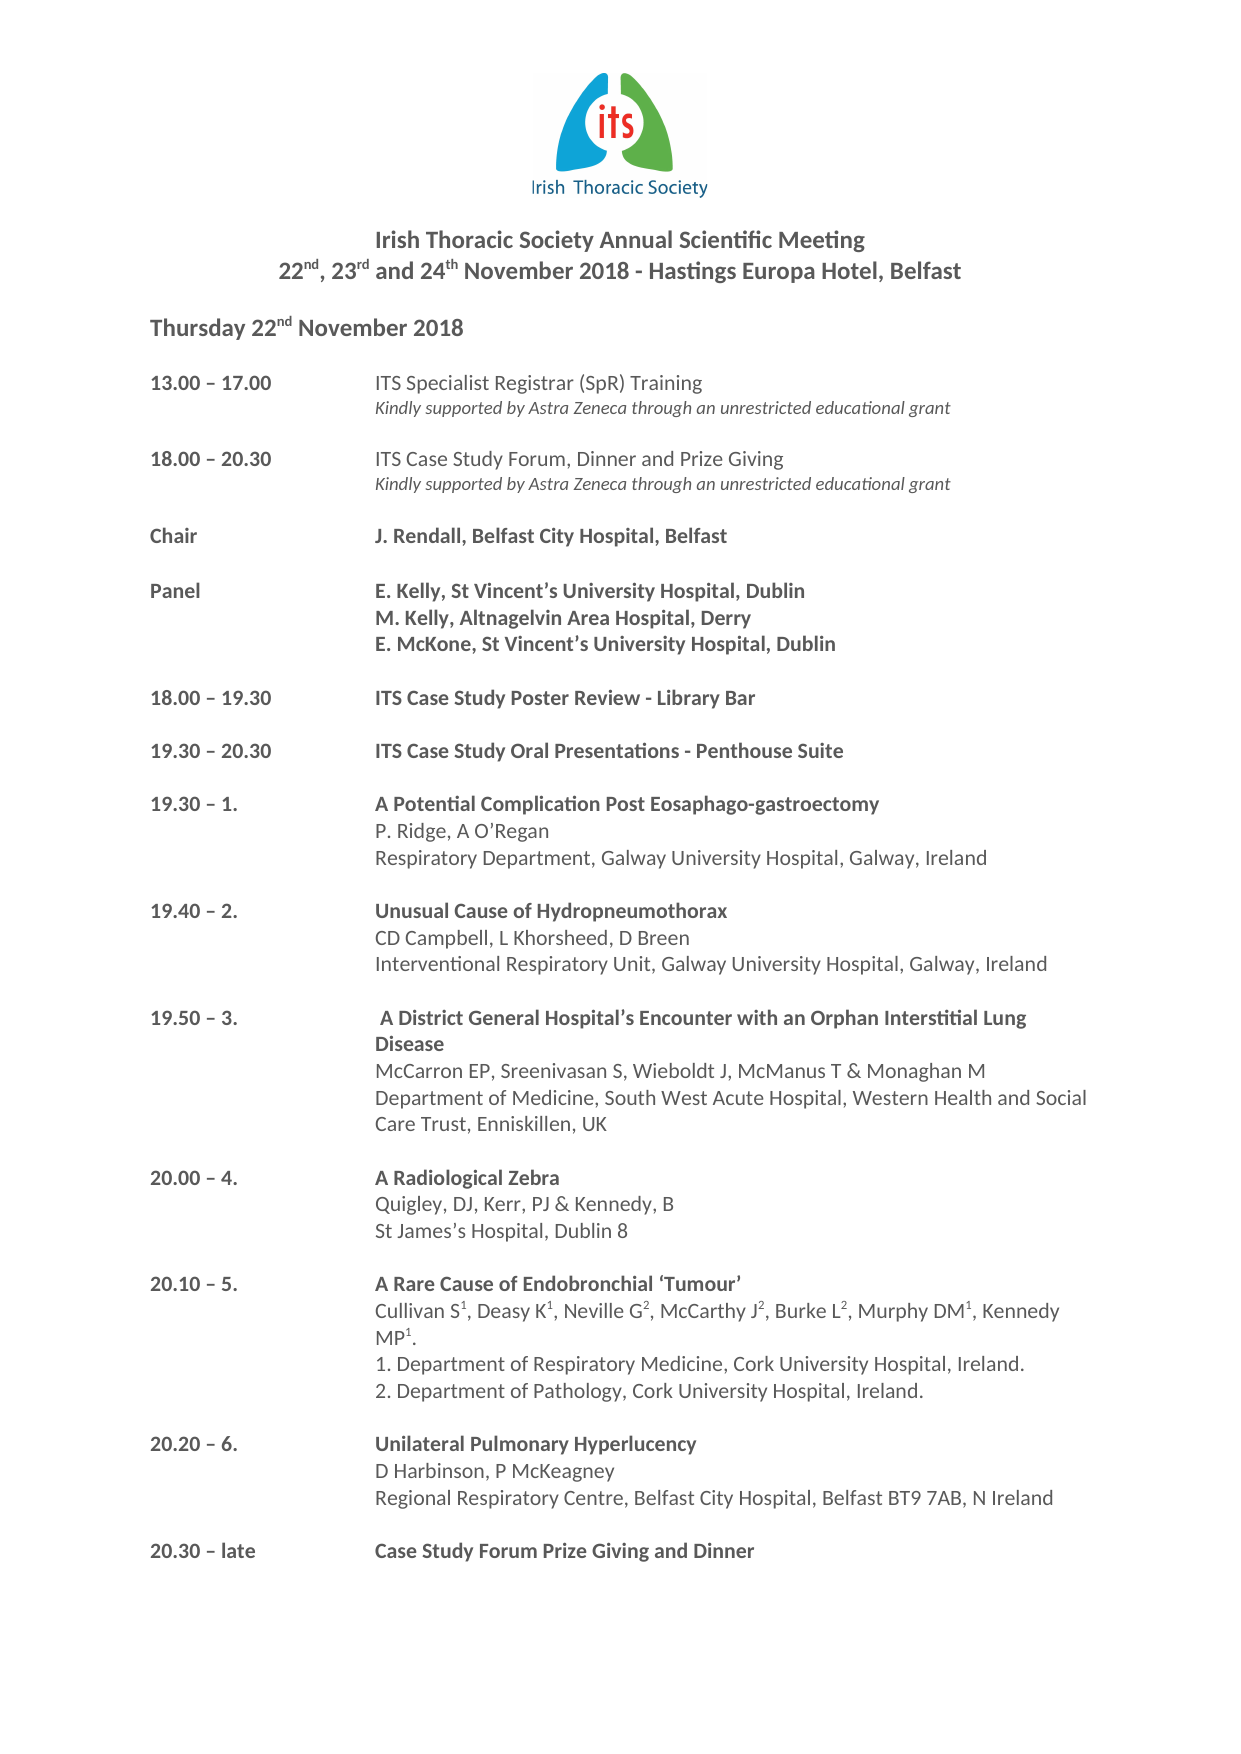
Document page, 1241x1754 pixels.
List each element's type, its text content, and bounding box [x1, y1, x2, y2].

text Department of Medicine, South West Acute Hospital, Western Health and Social Care Trust, Enniskillen, UK [375, 1084, 1090, 1137]
text 1. Department of Respiratory Medicine, Cork University Hospital, Ireland. [375, 1351, 1090, 1377]
text 19.30 – 20.30 ITS Case Study Oral Presentations - Penthouse Suite [150, 737, 1090, 764]
text 20.20 – 6. Unilateral Pulmonary Hyperlucency [150, 1431, 1090, 1457]
text P. Ridge, A O’Regan [375, 817, 1090, 844]
text St James’s Hospital, Dublin 8 [300, 1217, 1090, 1244]
text 18.00 – 20.30 ITS Case Study Forum, Dinner and Prize Giving [150, 446, 1090, 472]
text 19.50 – 3. A District General Hospital’s Encounter with an Orphan Interstitial Lung Disease [150, 1004, 1090, 1057]
text Regional Respiratory Centre, Belfast City Hospital, Belfast BT9 7AB, N Ireland [300, 1484, 1090, 1511]
text 20.00 – 4. A Radiological Zebra [150, 1164, 1090, 1191]
text Panel E. Kelly, St Vincent’s University Hospital, Dublin [150, 577, 1090, 604]
text Kindly supported by Astra Zeneca through an unrestricted educational grant [150, 396, 1090, 419]
text Irish Thoracic Society Annual Scientific Meeting [150, 224, 1090, 255]
text D Harbinson, P McKeagney [300, 1457, 1090, 1484]
text McCarron EP, Sreenivasan S, Wieboldt J, McManus T & Monaghan M [300, 1057, 1090, 1084]
text Cullivan S1, Deasy K1, Neville G2, McCarthy J2, Burke L2, Murphy DM1, Kennedy MP1. [375, 1297, 1090, 1351]
text 20.10 – 5. A Rare Cause of Endobronchial ‘Tumour’ [150, 1271, 1090, 1297]
text Quigley, DJ, Kerr, PJ & Kennedy, B [300, 1191, 1090, 1217]
text 18.00 – 19.30 ITS Case Study Poster Review - Library Bar [150, 684, 1090, 711]
text M. Kelly, Altnagelvin Area Hospital, Derry [375, 604, 1090, 631]
text 22nd, 23rd and 24th November 2018 - Hastings Europa Hotel, Belfast [150, 255, 1090, 286]
text Respiratory Department, Galway University Hospital, Galway, Ireland [300, 844, 1090, 871]
text 19.30 – 1. A Potential Complication Post Eosaphago-gastroectomy [150, 791, 1090, 817]
picture [532, 73, 708, 198]
text 20.30 – late Case Study Forum Prize Giving and Dinner [150, 1537, 1090, 1564]
text CD Campbell, L Khorsheed, D Breen [300, 924, 1090, 951]
text 13.00 – 17.00 ITS Specialist Registrar (SpR) Training [150, 369, 1090, 396]
text Thursday 22nd November 2018 [150, 312, 1090, 343]
text E. McKone, St Vincent’s University Hospital, Dublin [375, 631, 1090, 657]
text Chair J. Rendall, Belfast City Hospital, Belfast [150, 522, 1090, 548]
text Kindly supported by Astra Zeneca through an unrestricted educational grant [150, 472, 1090, 495]
text Interventional Respiratory Unit, Galway University Hospital, Galway, Ireland [300, 951, 1090, 977]
text 2. Department of Pathology, Cork University Hospital, Ireland. [300, 1377, 1090, 1404]
text 19.40 – 2. Unusual Cause of Hydropneumothorax [150, 897, 1090, 924]
